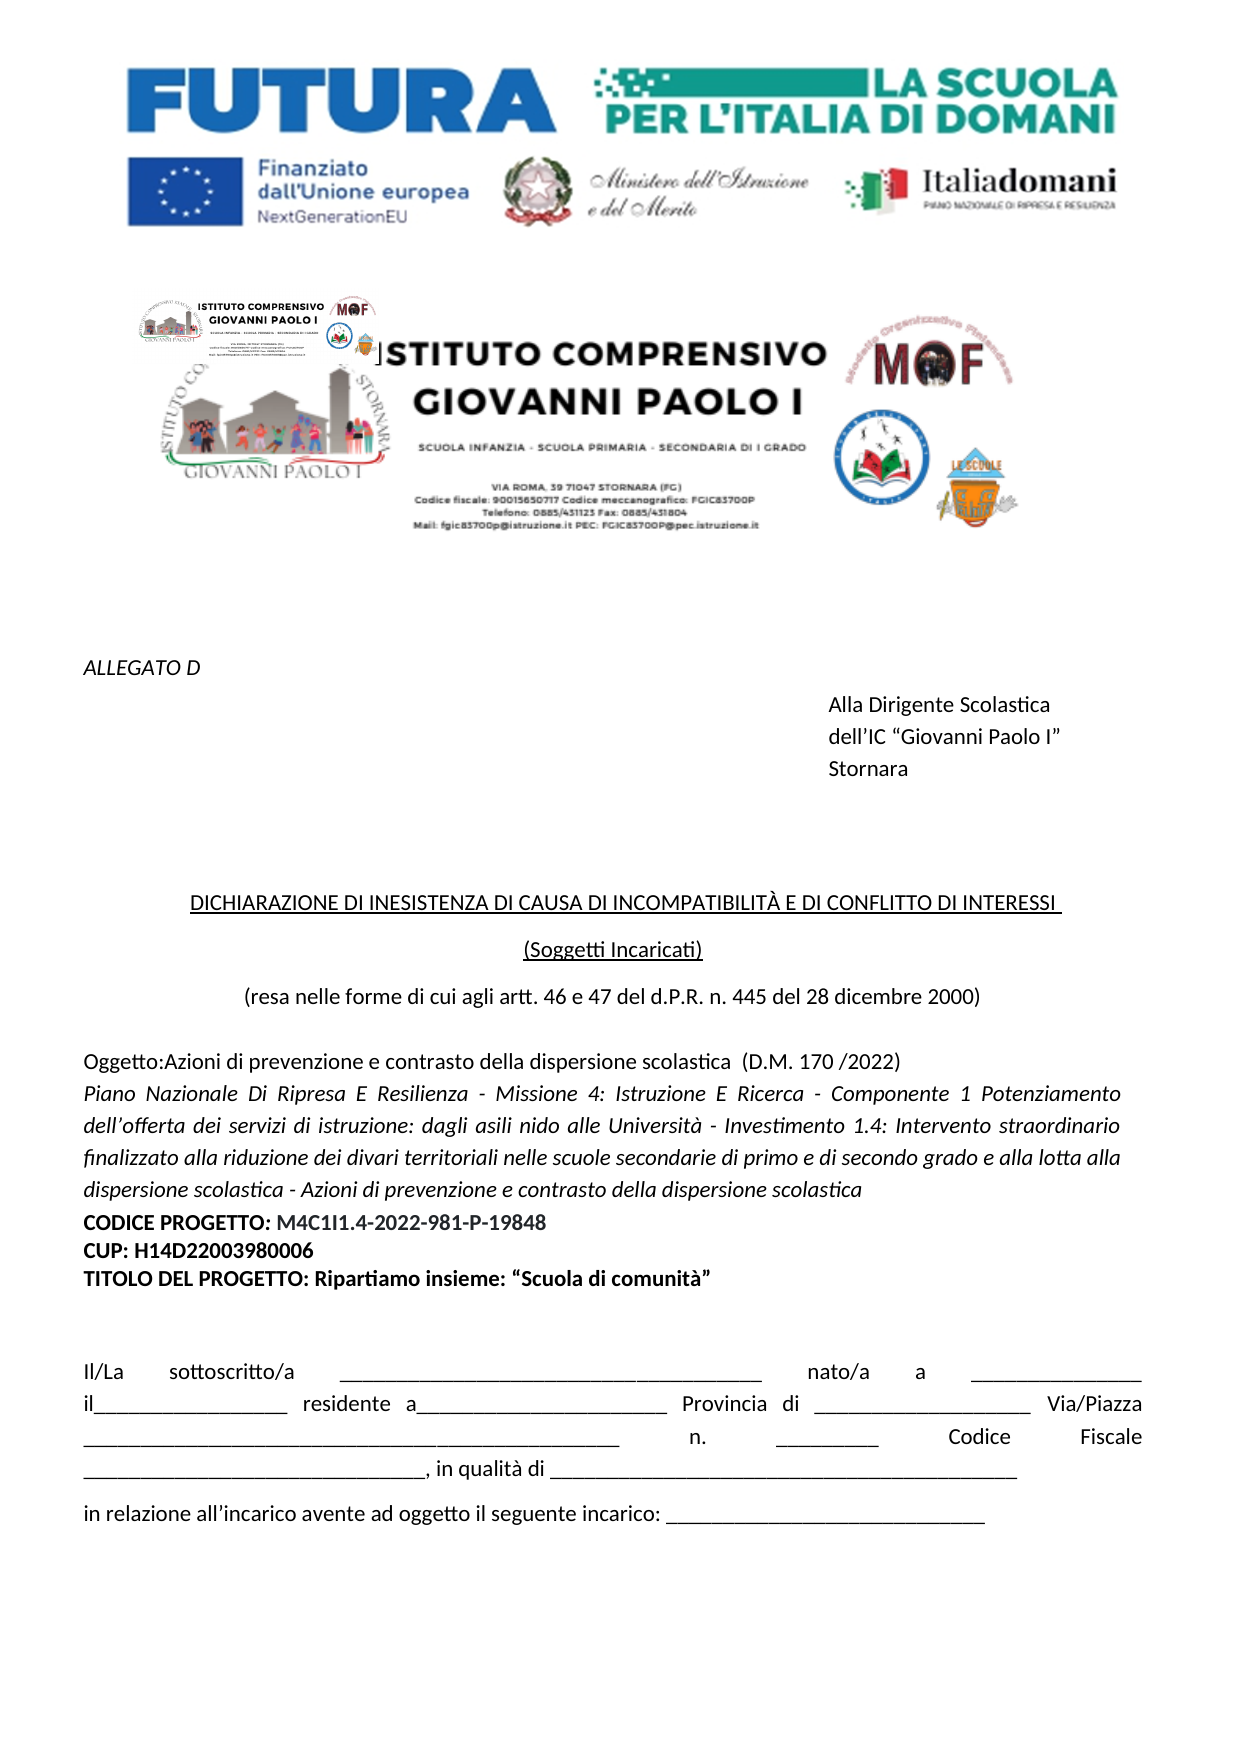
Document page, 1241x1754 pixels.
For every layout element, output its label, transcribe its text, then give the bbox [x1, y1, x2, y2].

picture [119, 59, 1124, 236]
text CUP: H14D22003980006 [83, 1236, 1142, 1264]
text in relazione all’incarico avente ad oggetto il seguente incarico: ____________________________ [83, 1499, 1142, 1527]
text DICHIARAZIONE DI INESISTENZA DI CAUSA DI INCOMPATIBILITÀ E DI CONFLITTO DI INTERESSI [83, 888, 1142, 916]
text Alla Dirigente Scolastica dell’IC “Giovanni Paolo I” Stornara [828, 690, 1064, 782]
text (resa nelle forme di cui agli artt. 46 e 47 del d.P.R. n. 445 del 28 dicembre 2000) [83, 982, 1142, 1011]
text ALLEGATO D [83, 653, 1142, 681]
text CODICE PROGETTO: M4C1I1.4-2022-981-P-19848 [83, 1208, 1142, 1236]
text Piano Nazionale Di Ripresa E Resilienza - Missione 4: Istruzione E Ricerca - Componente 1 Potenziamento dell’offerta dei servizi di istruzione: dagli asili nido alle Università - Investimento 1.4: Intervento straordinario finalizzato alla riduzione dei divari territoriali nelle scuole secondarie di primo e di secondo grado e alla lotta alla dispersione scolastica - Azioni di prevenzione e contrasto della dispersione scolastica [83, 1079, 1123, 1204]
text (Soggetti Incaricati) [83, 935, 1142, 963]
text Il/La sottoscritto/a _____________________________________ nato/a a _______________ il_________________ residente a______________________ Provincia di ___________________ Via/Piazza _______________________________________________ n. _________ Codice Fiscale ______________________________, in qualità di _________________________________________ [83, 1357, 1142, 1482]
text TITOLO DEL PROGETTO: Ripartiamo insieme: “Scuola di comunità” [83, 1264, 1143, 1292]
text Oggetto:Azioni di prevenzione e contrasto della dispersione scolastica (D.M. 170 /2022) [83, 1047, 1142, 1075]
